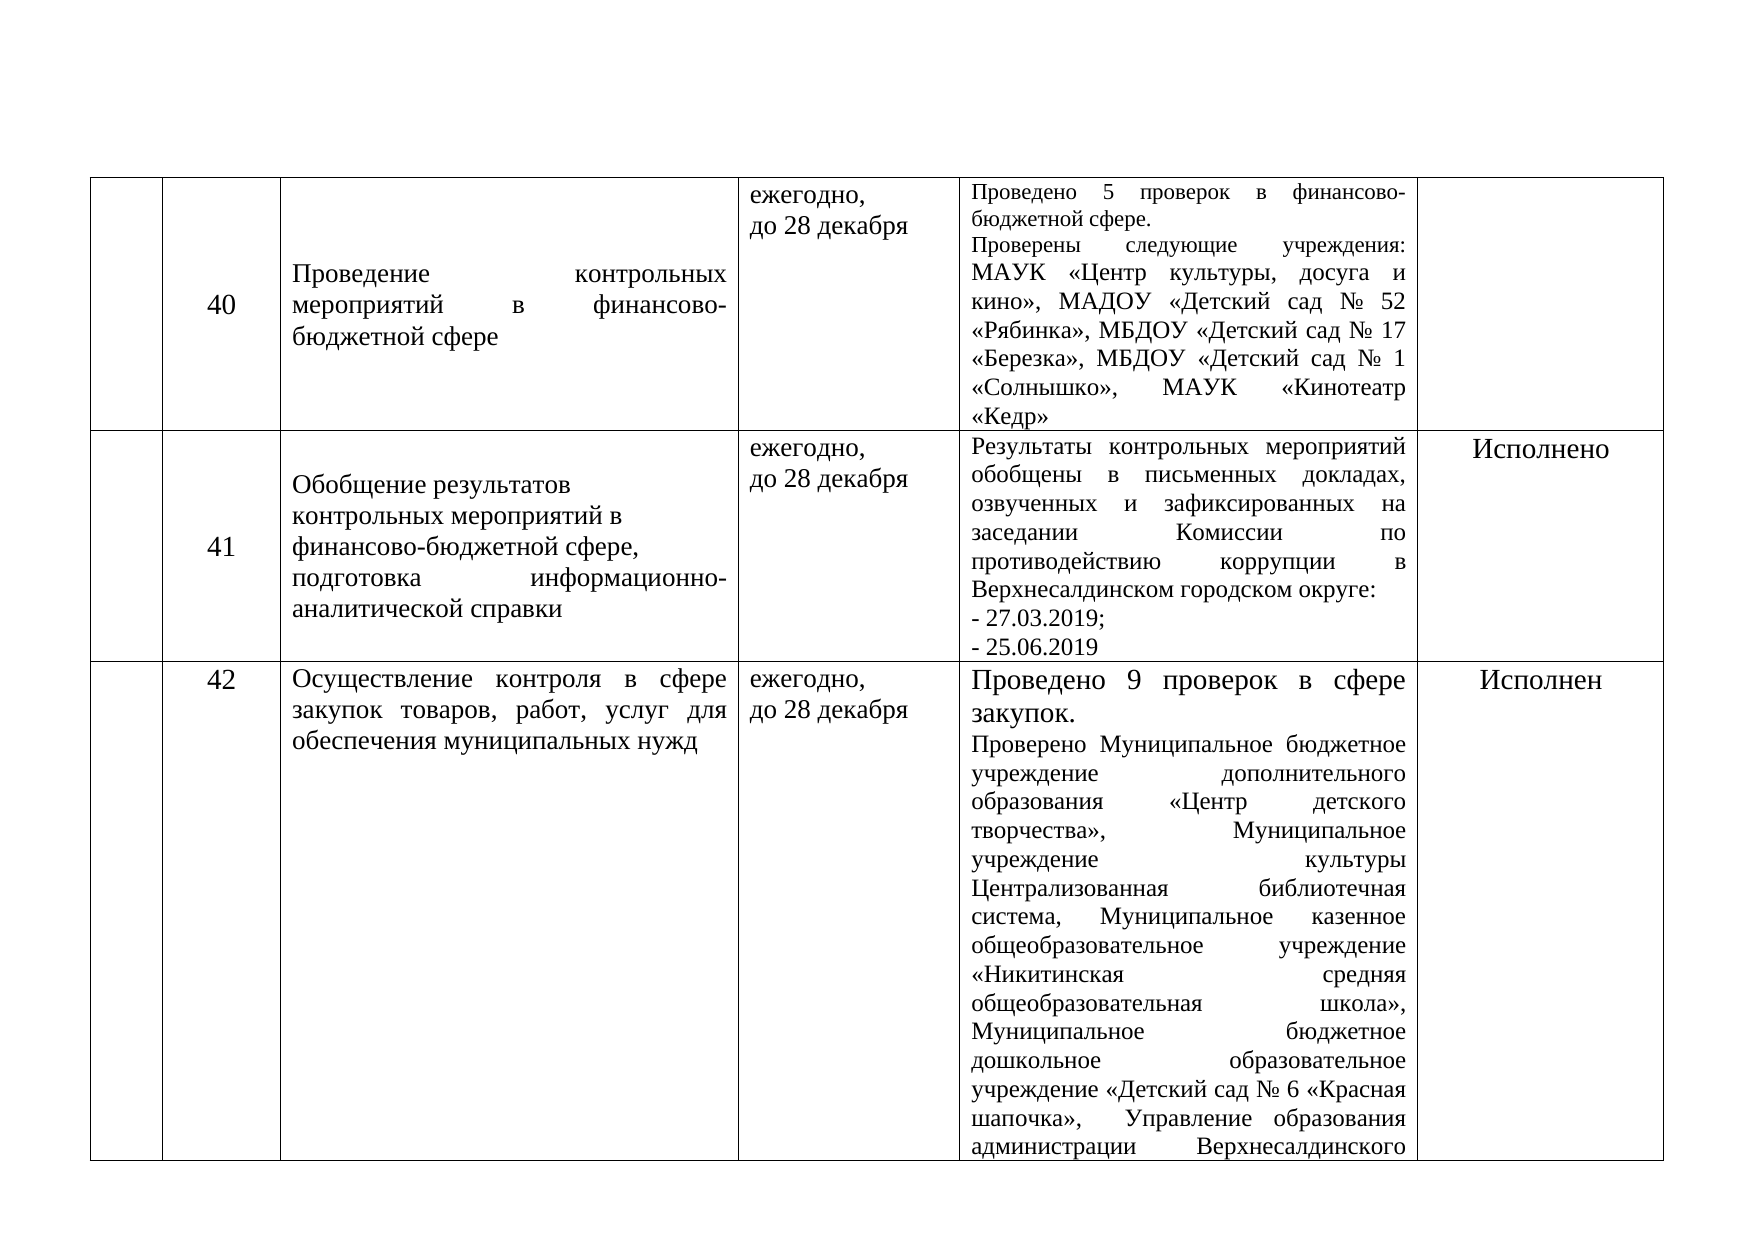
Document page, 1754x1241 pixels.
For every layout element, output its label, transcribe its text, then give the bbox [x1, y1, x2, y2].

table_cell 42 [163, 662, 280, 1160]
table_cell 41 [163, 431, 280, 661]
table_cell ежегодно, до 28 декабря [739, 431, 959, 661]
table_cell Результаты контрольных мероприятий обобщены в письменных докладах, озвученных и зафиксированных на заседании Комиссии по противодействию коррупции в Верхнесалдинском городском округе: - 27.03.2019; - 25.06.2019 [960, 431, 1417, 661]
table_cell [91, 178, 162, 430]
table_cell Проведение контрольных мероприятий в финансово-бюджетной сфере [281, 178, 738, 430]
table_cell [960, 662, 1417, 1160]
table_cell Проведено 5 проверок в финансово-бюджетной сфере. Проверены следующие учреждения: МАУК «Центр культуры, досуга и кино», МАДОУ «Детский сад № 52 «Рябинка», МБДОУ «Детский сад № 17 «Березка», МБДОУ «Детский сад № 1 «Солнышко», МАУК «Кинотеатр «Кедр» [960, 178, 1417, 430]
table_cell Обобщение результатов контрольных мероприятий в финансово-бюджетной сфере, подготовка информационно-аналитической справки [281, 431, 738, 661]
table_cell Исполнен [1418, 662, 1663, 1160]
table_cell [1418, 178, 1663, 430]
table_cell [739, 662, 959, 1160]
table_cell [91, 431, 162, 661]
table_cell Исполнено [1418, 431, 1663, 661]
table_cell ежегодно, до 28 декабря [739, 178, 959, 430]
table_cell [281, 662, 738, 1160]
table_cell [91, 662, 162, 1160]
table_cell 40 [163, 178, 280, 430]
